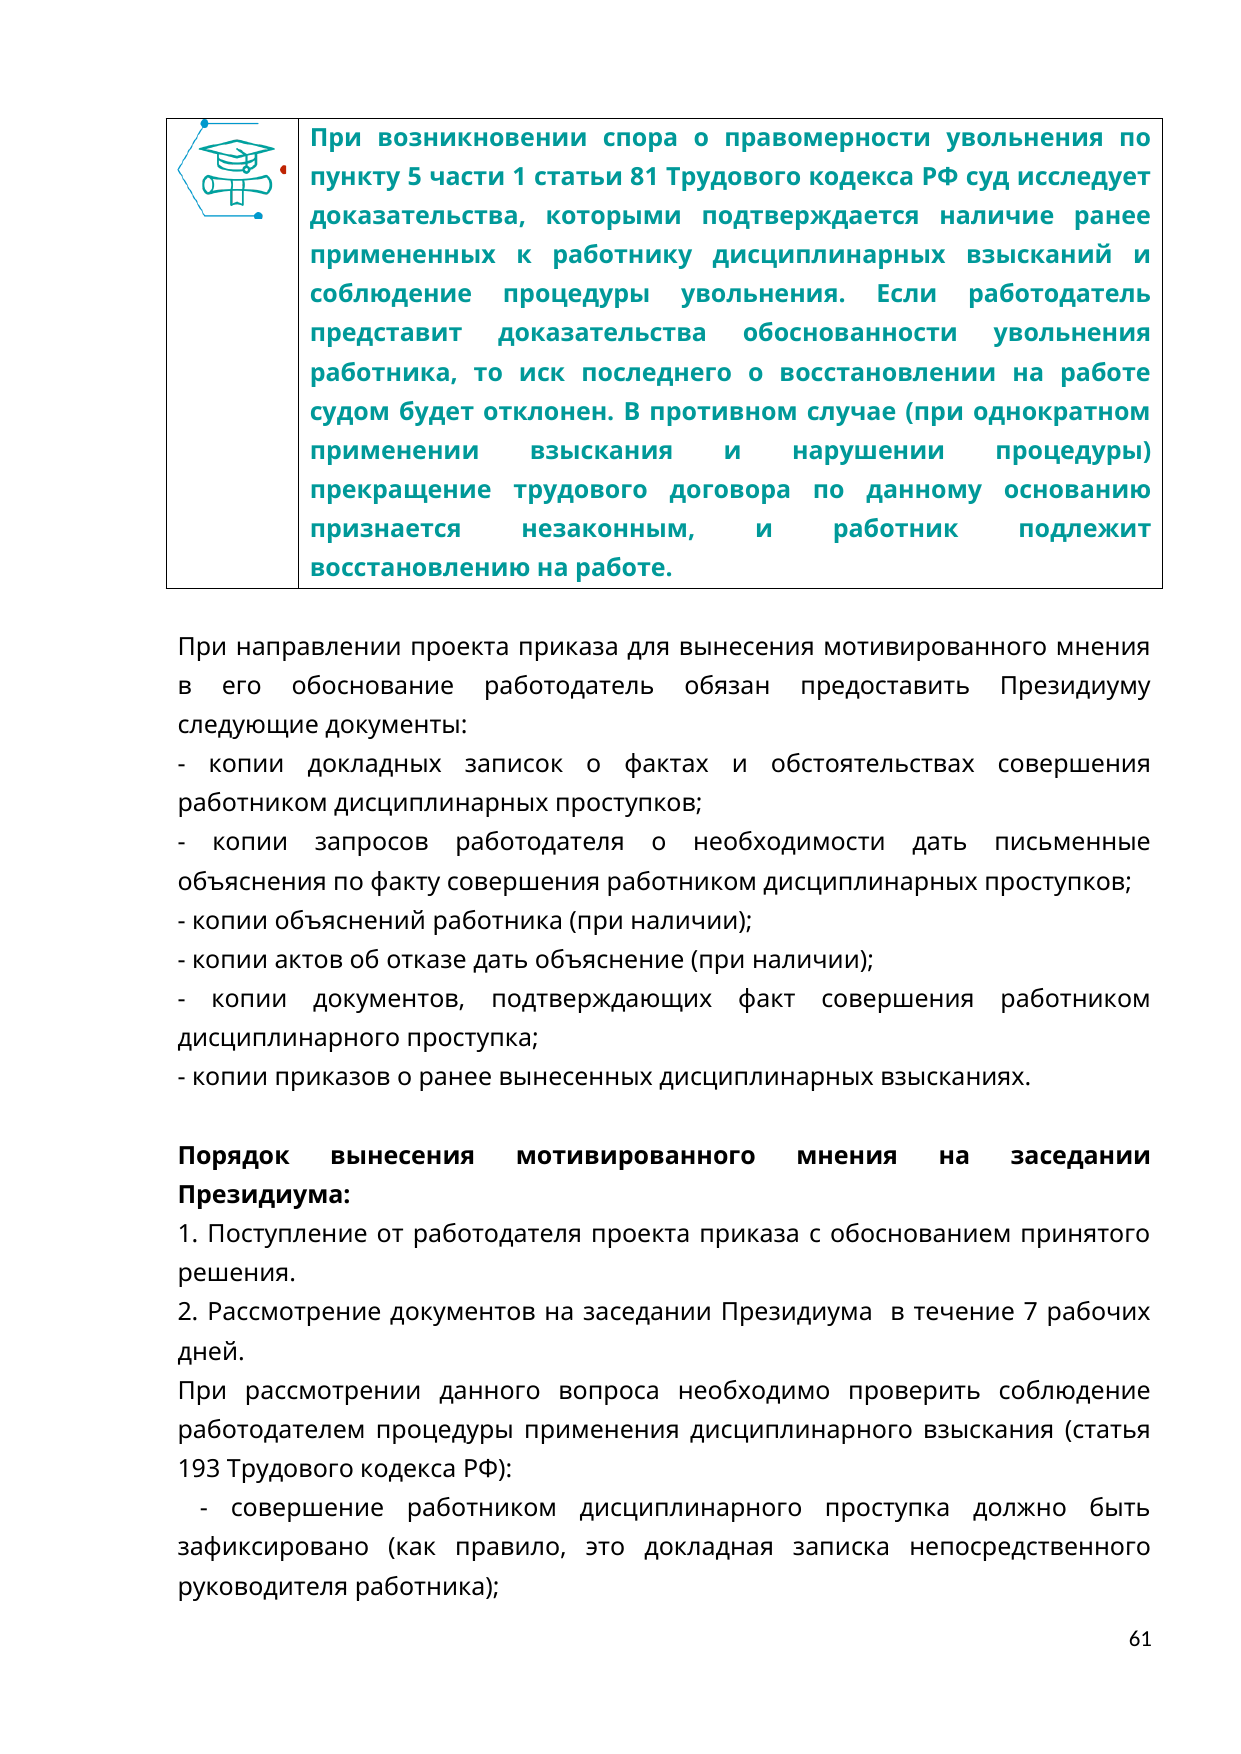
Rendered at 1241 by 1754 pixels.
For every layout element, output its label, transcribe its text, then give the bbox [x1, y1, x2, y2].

table_header [167, 119, 298, 588]
text - копии докладных записок о фактах и обстоятельствах совершения работником дисциплинарных проступков; [177, 746, 1152, 819]
text - совершение работником дисциплинарного проступка должно быть зафиксировано (как правило, это докладная записка непосредственного руководителя работника); [177, 1490, 1152, 1602]
text - копии запросов работодателя о необходимости дать письменные объяснения по факту совершения работником дисциплинарных проступков; [177, 824, 1152, 897]
text 2. Рассмотрение документов на заседании Президиума в течение 7 рабочих дней. [177, 1294, 1152, 1367]
text При рассмотрении данного вопроса необходимо проверить соблюдение работодателем процедуры применения дисциплинарного взыскания (статья 193 Трудового кодекса РФ): [177, 1372, 1152, 1485]
text - копии приказов о ранее вынесенных дисциплинарных взысканиях. [177, 1059, 1152, 1093]
text - копии объяснений работника (при наличии); [177, 902, 1152, 936]
text - копии актов об отказе дать объяснение (при наличии); [177, 941, 1152, 976]
text Порядок вынесения мотивированного мнения на заседании Президиума: [177, 1137, 1152, 1211]
text 1. Поступление от работодателя проекта приказа с обоснованием принятого решения. [177, 1216, 1152, 1289]
text - копии документов, подтверждающих факт совершения работником дисциплинарного проступка; [177, 981, 1152, 1054]
table_header При возникновении спора о правомерности увольнения по пункту 5 части 1 статьи 81 Трудового кодекса РФ суд исследует доказательства, которыми подтверждается наличие ранее примененных к работнику дисциплинарных взысканий и соблюдение процедуры увольнения. Если работодатель представит доказательства обоснованности увольнения работника, то иск последнего о восстановлении на работе судом будет отклонен. В противном случае (при однократном применении взыскания и нарушении процедуры) прекращение трудового договора по данному основанию признается незаконным, и работник подлежит восстановлению на работе. [299, 119, 1162, 588]
text При направлении проекта приказа для вынесения мотивированного мнения в его обоснование работодатель обязан предоставить Президиуму следующие документы: [177, 628, 1152, 741]
